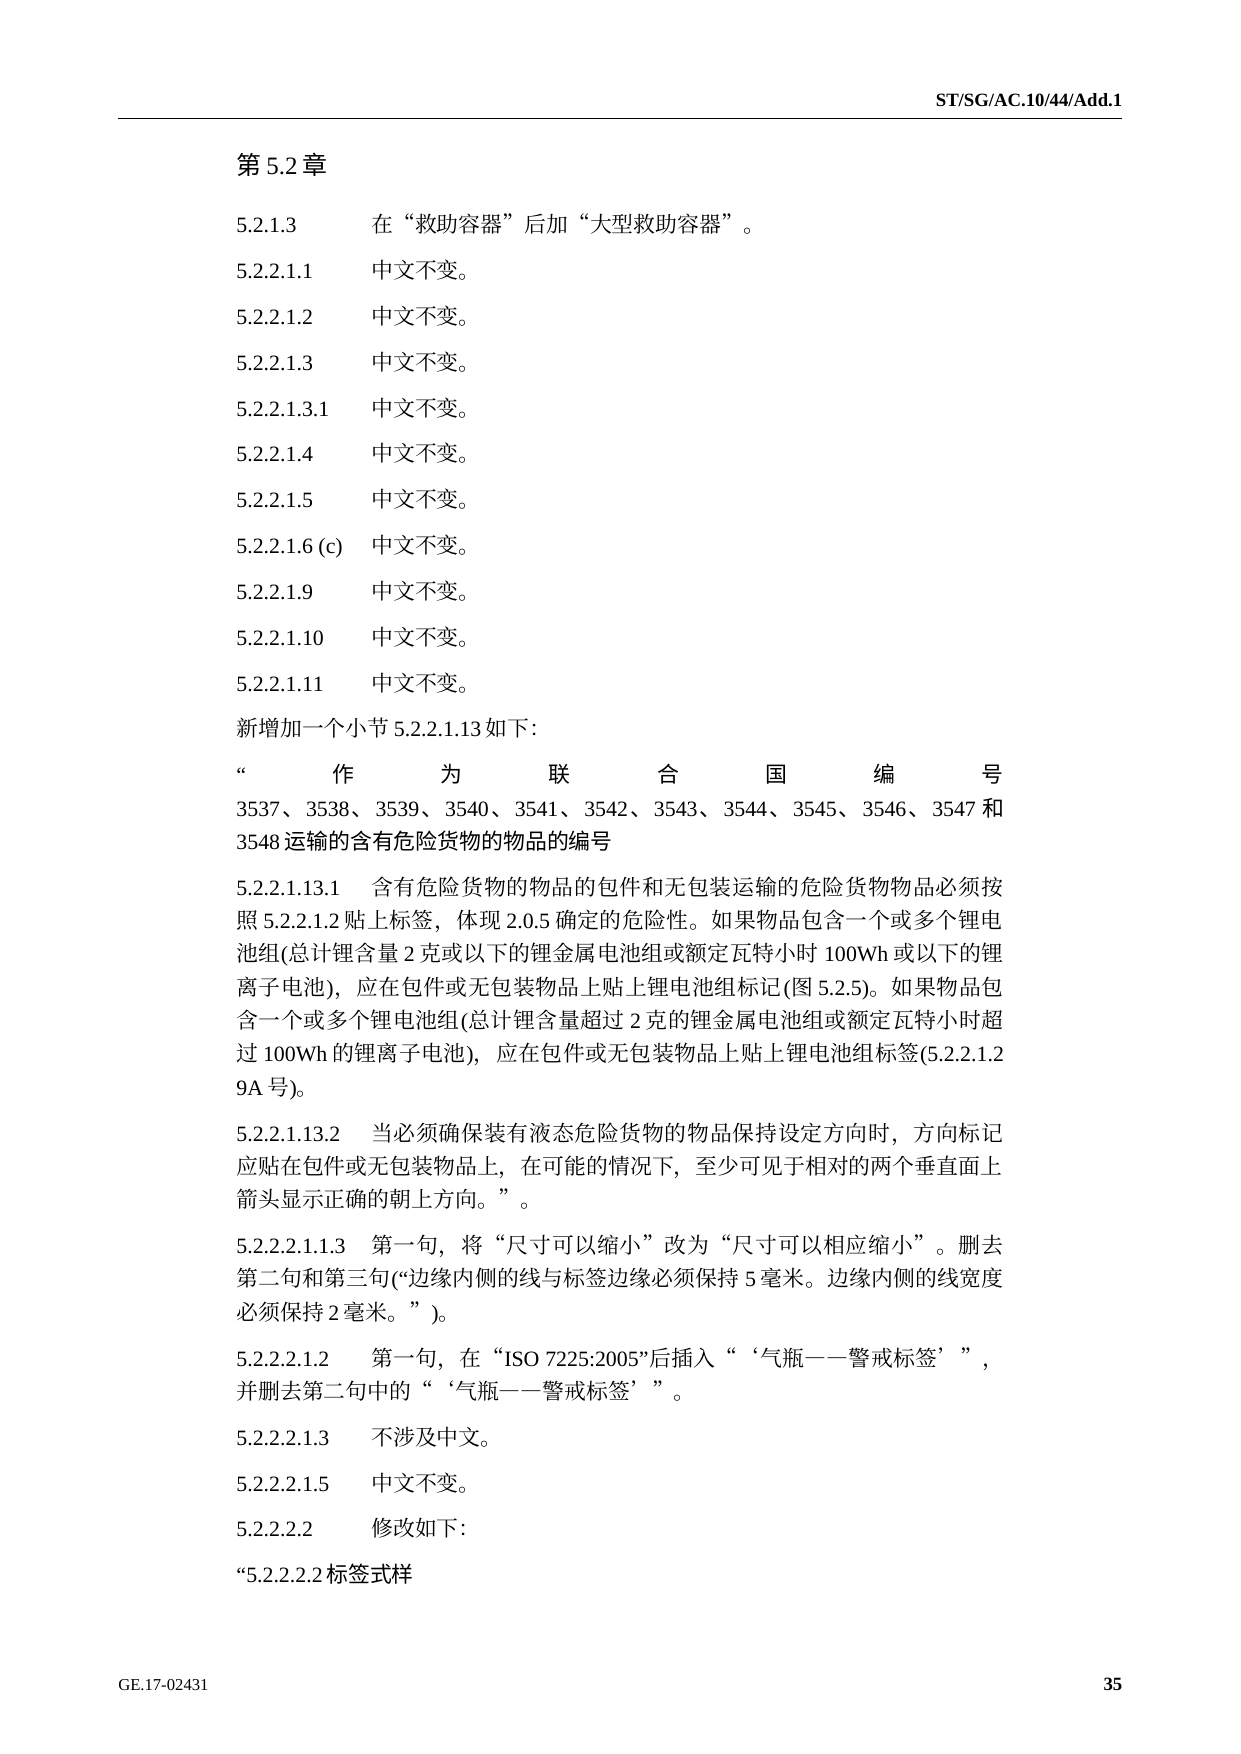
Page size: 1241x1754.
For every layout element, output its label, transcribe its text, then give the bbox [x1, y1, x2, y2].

text 5.2.2.2.2 修改如下： [236, 1510, 1004, 1543]
text 5.2.2.1.5 中文不变。 [236, 481, 1004, 514]
text “5.2.2.2.2 标签式样 [236, 1556, 1004, 1589]
text 5.2.2.1.13.2 当必须确保装有液态危险货物的物品保持设定方向时，方向标记应贴在包件或无包装物品上，在可能的情况下，至少可见于相对的两个垂直面上，箭头显示正确的朝上方向。”。 [236, 1114, 1004, 1214]
text 5.2.2.1.2 中文不变。 [236, 298, 1004, 331]
text 5.2.2.1.3 中文不变。 [236, 343, 1004, 377]
text 5.2.2.1.11 中文不变。 [236, 664, 1004, 698]
text 5.2.1.3 在“救助容器”后加“大型救助容器”。 [236, 206, 1004, 239]
text 5.2.2.1.6 (c) 中文不变。 [236, 527, 1004, 560]
text 5.2.2.2.1.3 不涉及中文。 [236, 1418, 1004, 1452]
text 5.2.2.1.1 中文不变。 [236, 252, 1004, 285]
text 5.2.2.2.1.5 中文不变。 [236, 1464, 1004, 1498]
text 第5.2章 [118, 148, 1004, 181]
text 5.2.2.1.9 中文不变。 [236, 573, 1004, 606]
text 5.2.2.1.4 中文不变。 [236, 435, 1004, 468]
text 新增加一个小节5.2.2.1.13如下： [236, 710, 1004, 743]
text 5.2.2.1.13.1 含有危险货物的物品的包件和无包装运输的危险货物物品必须按照5.2.2.1.2贴上标签，体现2.0.5确定的危险性。如果物品包含一个或多个锂电池组(总计锂含量2克或以下的锂金属电池组或额定瓦特小时100Wh或以下的锂离子电池)，应在包件或无包装物品上贴上锂电池组标记(图5.2.5)。如果物品包含一个或多个锂电池组(总计锂含量超过2克的锂金属电池组或额定瓦特小时超过100Wh的锂离子电池)，应在包件或无包装物品上贴上锂电池组标签(5.2.2.1.2 9A号)。 [236, 868, 1004, 1102]
text 5.2.2.1.10 中文不变。 [236, 618, 1004, 652]
text “作为联合国编号3537、3538、3539、3540、3541、3542、3543、3544、3545、3546、3547和3548运输的含有危险货物的物品的编号 [236, 756, 1004, 856]
text 5.2.2.2.1.2 第一句，在“ISO 7225:2005”后插入“‘气瓶――警戒标签’”，并删去第二句中的“‘气瓶――警戒标签’”。 [236, 1339, 1004, 1406]
text 5.2.2.2.1.1.3 第一句，将“尺寸可以缩小”改为“尺寸可以相应缩小”。删去第二句和第三句(“边缘内侧的线与标签边缘必须保持5毫米。边缘内侧的线宽度必须保持2毫米。”)。 [236, 1227, 1004, 1327]
text 5.2.2.1.3.1 中文不变。 [236, 389, 1004, 423]
